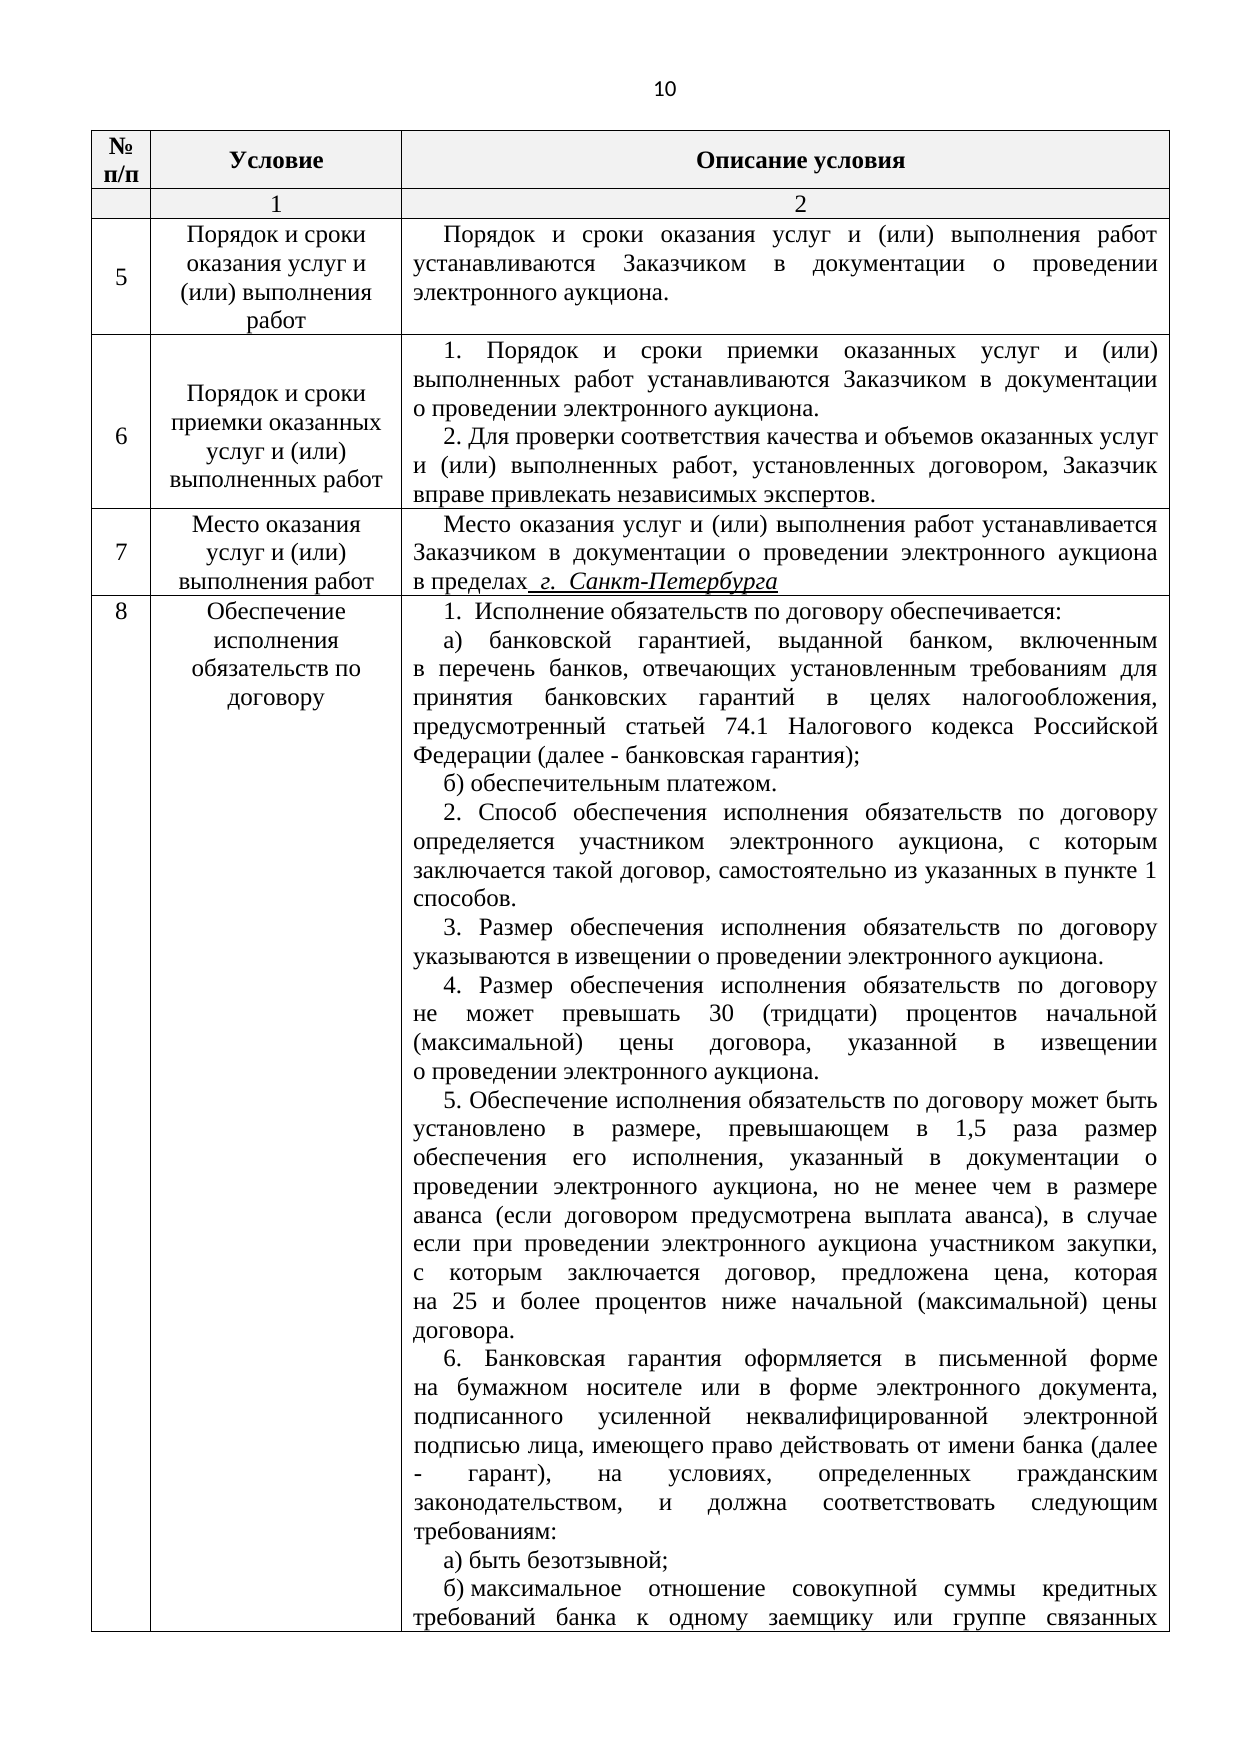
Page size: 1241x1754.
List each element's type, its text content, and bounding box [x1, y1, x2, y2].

table_cell Порядок и сроки приемки оказанных услуг и (или) выполненных работ [151, 335, 401, 508]
table_cell Порядок и сроки оказания услуг и (или) выполнения работ [151, 219, 401, 334]
table_cell 1. Порядок и сроки приемки оказанных услуг и (или) выполненных работ устанавливаются Заказчиком в документации о проведении электронного аукциона. 2. Для проверки соответствия качества и объемов оказанных услуг и (или) выполненных работ, установленных договором, Заказчик вправе привлекать независимых экспертов. [402, 335, 1169, 508]
table_cell 8 [92, 596, 150, 1631]
table_header Условие [151, 131, 401, 188]
table_cell Место оказания услуг и (или) выполнения работ устанавливается Заказчиком в документации о проведении электронного аукциона в пределах г. Санкт-Петербурга [402, 509, 1169, 595]
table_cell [151, 596, 401, 1631]
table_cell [402, 596, 1169, 1631]
table_cell 1 [151, 189, 401, 218]
table_cell 6 [92, 335, 150, 508]
table_header Описание условия [402, 131, 1169, 188]
table_cell 2 [402, 189, 1169, 218]
table_header № п/п [92, 131, 150, 188]
table_cell Место оказания услуг и (или) выполнения работ [151, 509, 401, 595]
table_cell 5 [92, 219, 150, 334]
table_cell 7 [92, 509, 150, 595]
table_cell Порядок и сроки оказания услуг и (или) выполнения работ устанавливаются Заказчиком в документации о проведении электронного аукциона. [402, 219, 1169, 334]
table_cell [92, 189, 150, 218]
